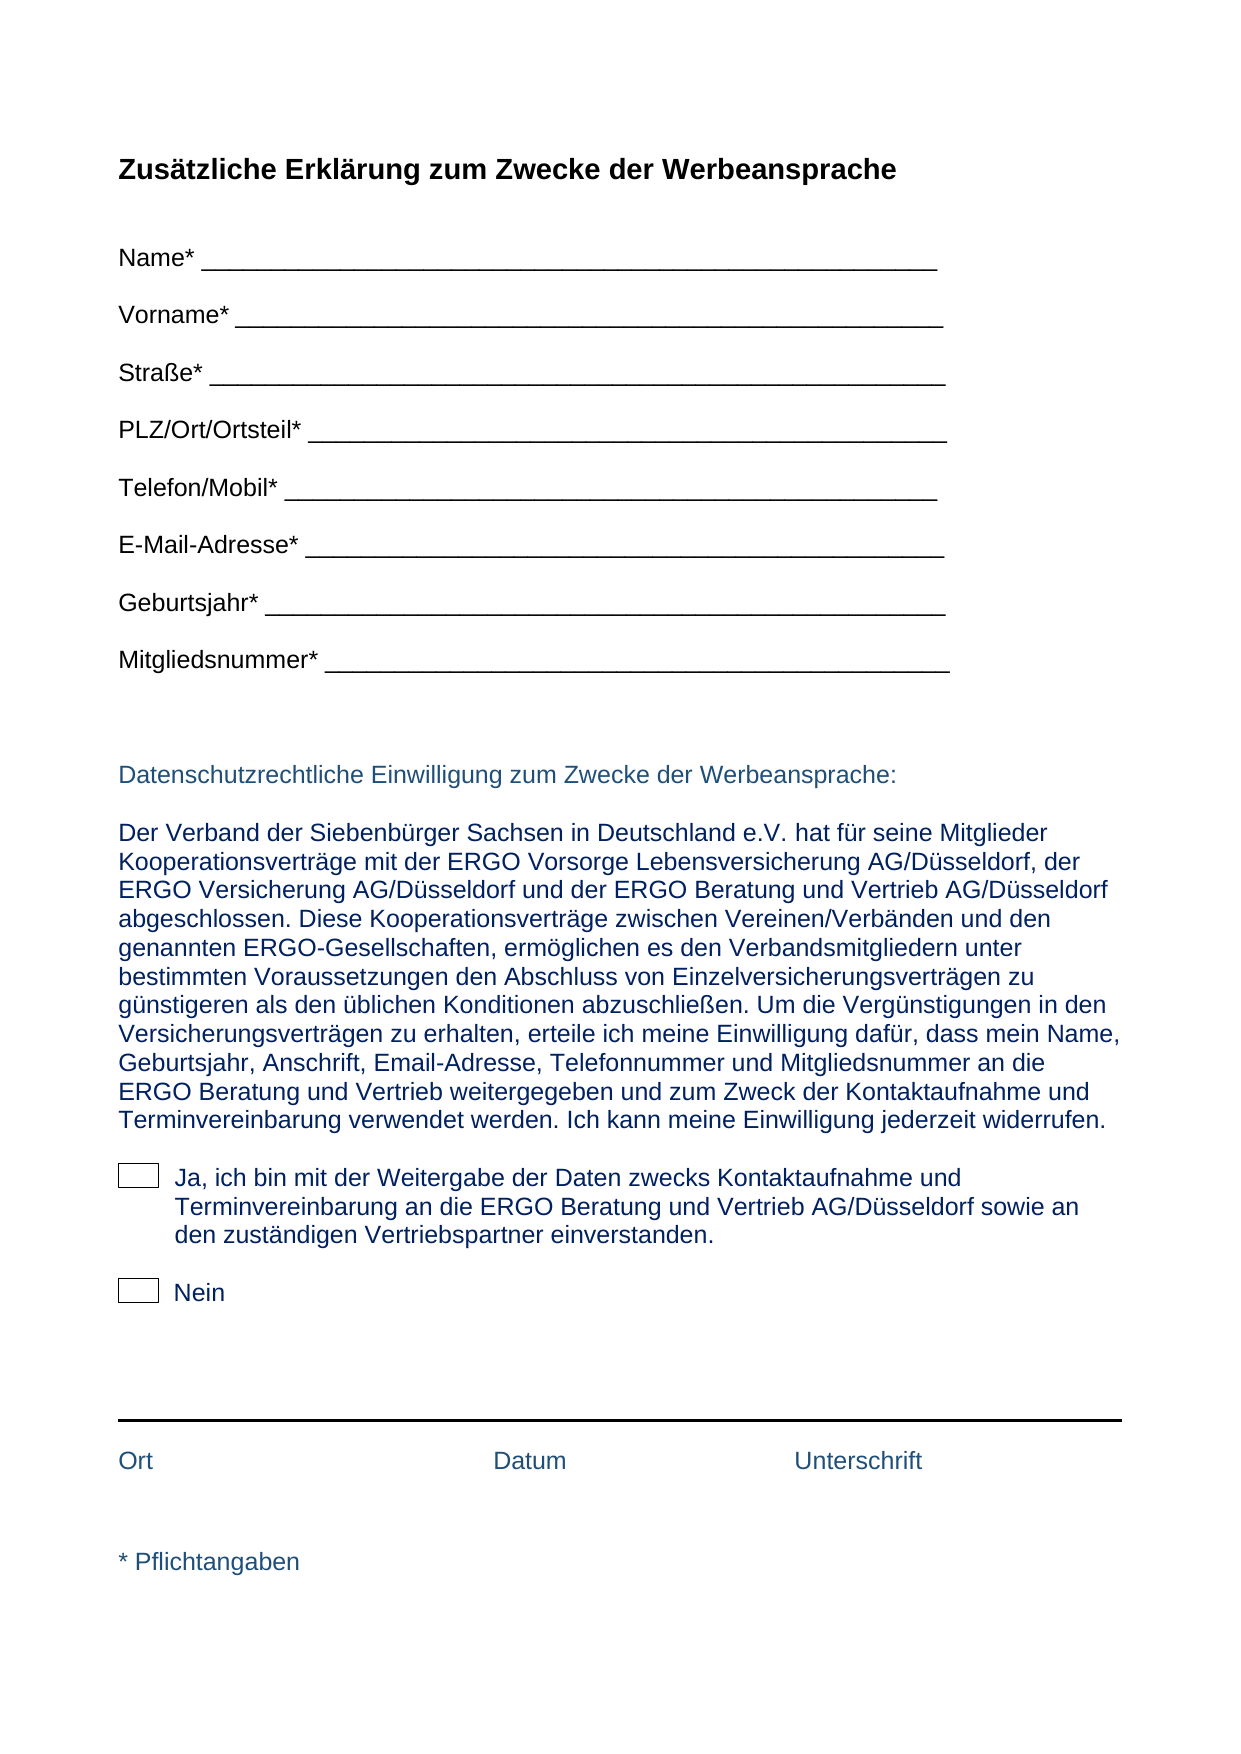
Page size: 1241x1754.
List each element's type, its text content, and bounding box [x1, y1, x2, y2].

text * Pflichtangaben [118, 1546, 1122, 1575]
text Vorname* ___________________________________________________ [118, 300, 1122, 329]
text Mitgliedsnummer* _____________________________________________ [118, 645, 1122, 674]
text Geburtsjahr* _________________________________________________ [118, 588, 1122, 616]
text / Nein [118, 1278, 1122, 1306]
text Datenschutzrechtliche Einwilligung zum Zwecke der Werbeansprache: [118, 760, 1122, 789]
text ERGO Beratung und Vertrieb weitergegeben und zum Zweck der Kontaktaufnahme und Terminvereinbarung verwendet werden. Ich kann meine Einwilligung jederzeit widerrufen. [118, 1076, 1122, 1134]
text Ja, ich bin mit der Weitergabe der Daten zwecks Kontaktaufnahme und Terminvereinbarung an die ERGO Beratung und Vertrieb AG/Düsseldorf sowie an den zuständigen Vertriebspartner einverstanden. [174, 1163, 1122, 1249]
text Straße* _____________________________________________________ [118, 358, 1122, 386]
text Der Verband der Siebenbürger Sachsen in Deutschland e.V. hat für seine Mitglieder Kooperationsverträge mit der ERGO Vorsorge Lebensversicherung AG/Düsseldorf, der ERGO Versicherung AG/Düsseldorf und der ERGO Beratung und Vertrieb AG/Düsseldorf abgeschlossen. Diese Kooperationsverträge zwischen Vereinen/Verbänden und den genannten ERGO-Gesellschaften, ermöglichen es den Verbandsmitgliedern unter bestimmten Voraussetzungen den Abschluss von Einzelversicherungsverträgen zu günstigeren als den üblichen Konditionen abzuschließen. Um die Vergünstigungen in den Versicherungsverträgen zu erhalten, erteile ich meine Einwilligung dafür, dass mein Name, Geburtsjahr, Anschrift, Email-Adresse, Telefonnummer und Mitgliedsnummer an die [118, 818, 1122, 1076]
text Ort Datum Unterschrift [118, 1446, 1122, 1474]
text Telefon/Mobil* _______________________________________________ [118, 473, 1122, 501]
text PLZ/Ort/Ortsteil* ______________________________________________ [118, 415, 1122, 444]
text Name* _____________________________________________________ [118, 243, 1122, 271]
text Zusätzliche Erklärung zum Zwecke der Werbeansprache [118, 152, 1122, 185]
text E-Mail-Adresse* ______________________________________________ [118, 530, 1122, 559]
